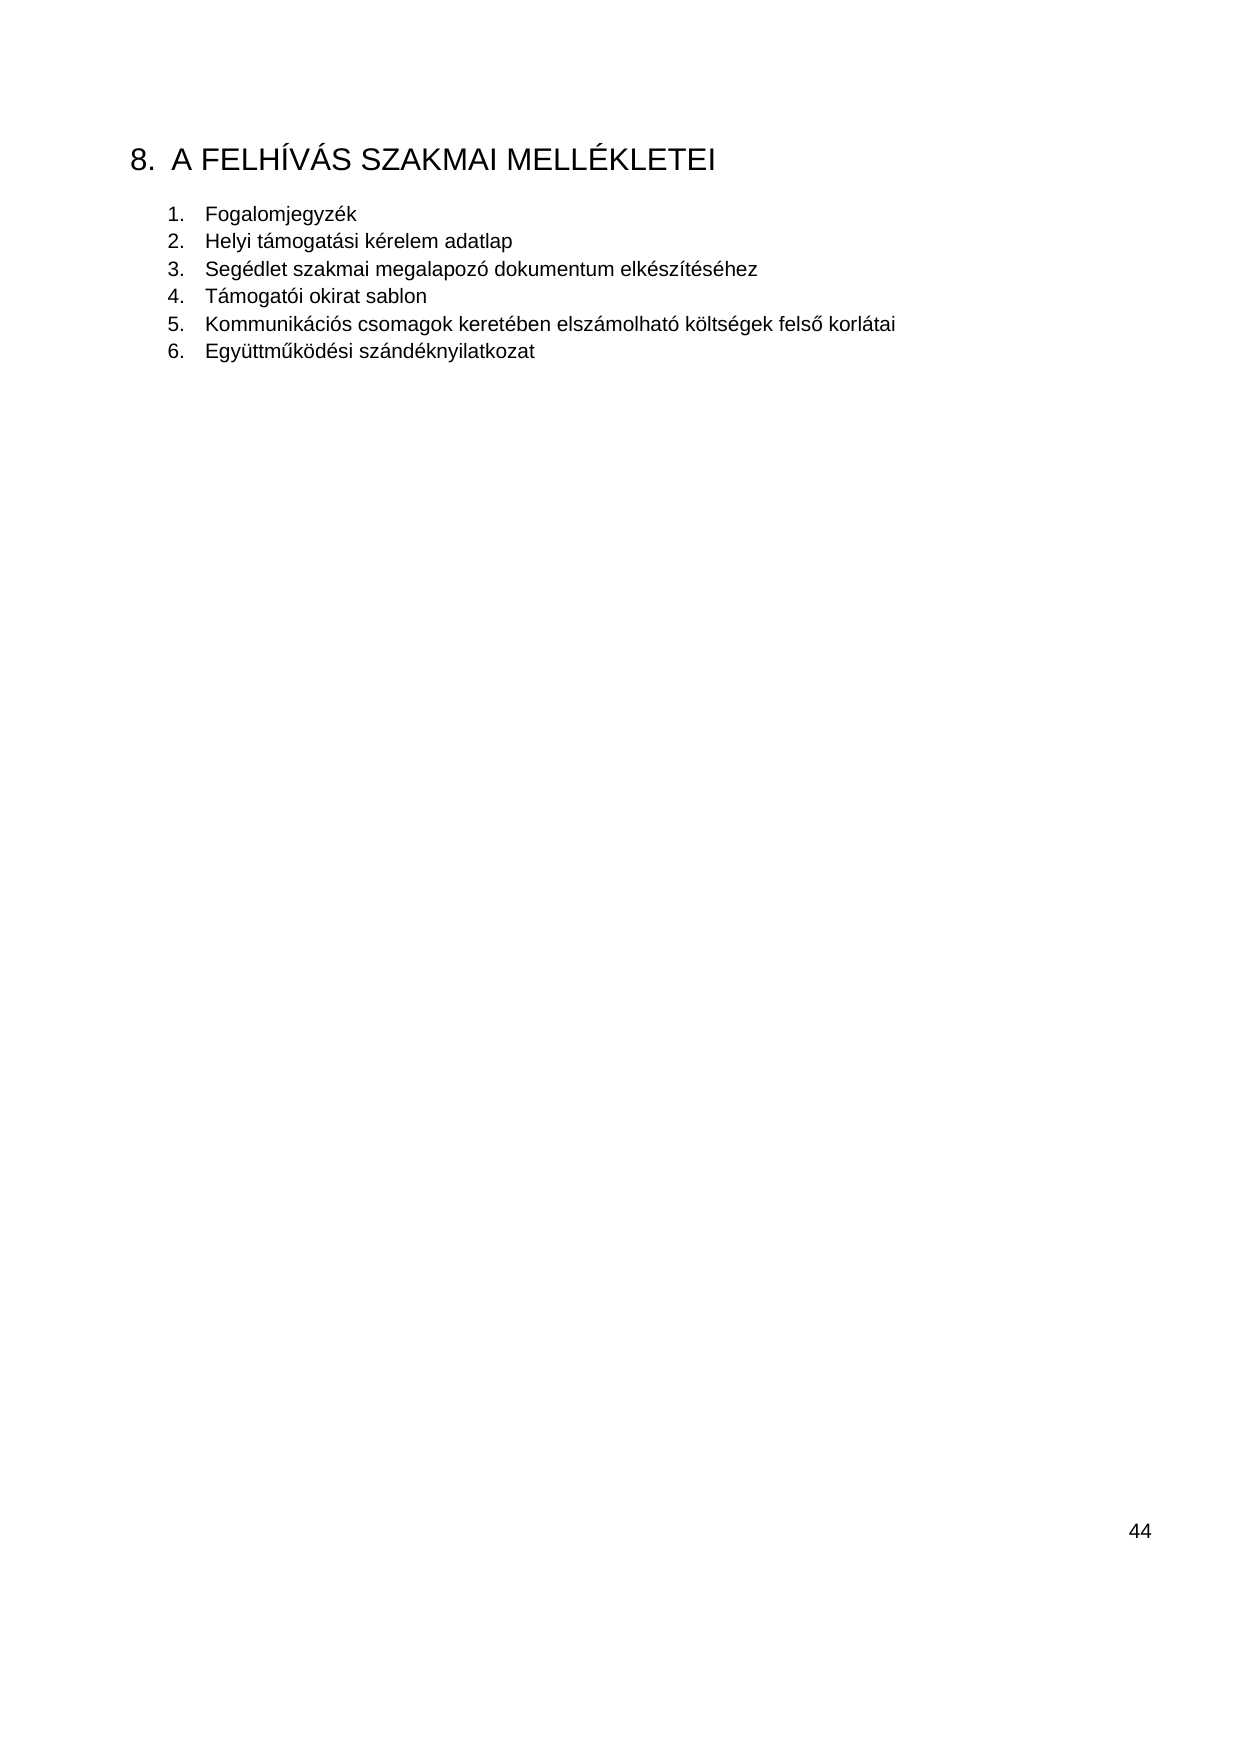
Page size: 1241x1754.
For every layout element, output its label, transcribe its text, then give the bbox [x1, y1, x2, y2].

list Támogatói okirat sablon [167, 284, 1152, 308]
list Együttműködési szándéknyilatkozat [167, 339, 1152, 363]
list Kommunikációs csomagok keretében elszámolható költségek felső korlátai [167, 312, 1152, 336]
list Helyi támogatási kérelem adatlap [167, 229, 1152, 253]
list A felhívás szakmai mellékletei [130, 141, 1152, 177]
list Fogalomjegyzék [167, 202, 1152, 226]
list Segédlet szakmai megalapozó dokumentum elkészítéséhez [167, 257, 1152, 281]
